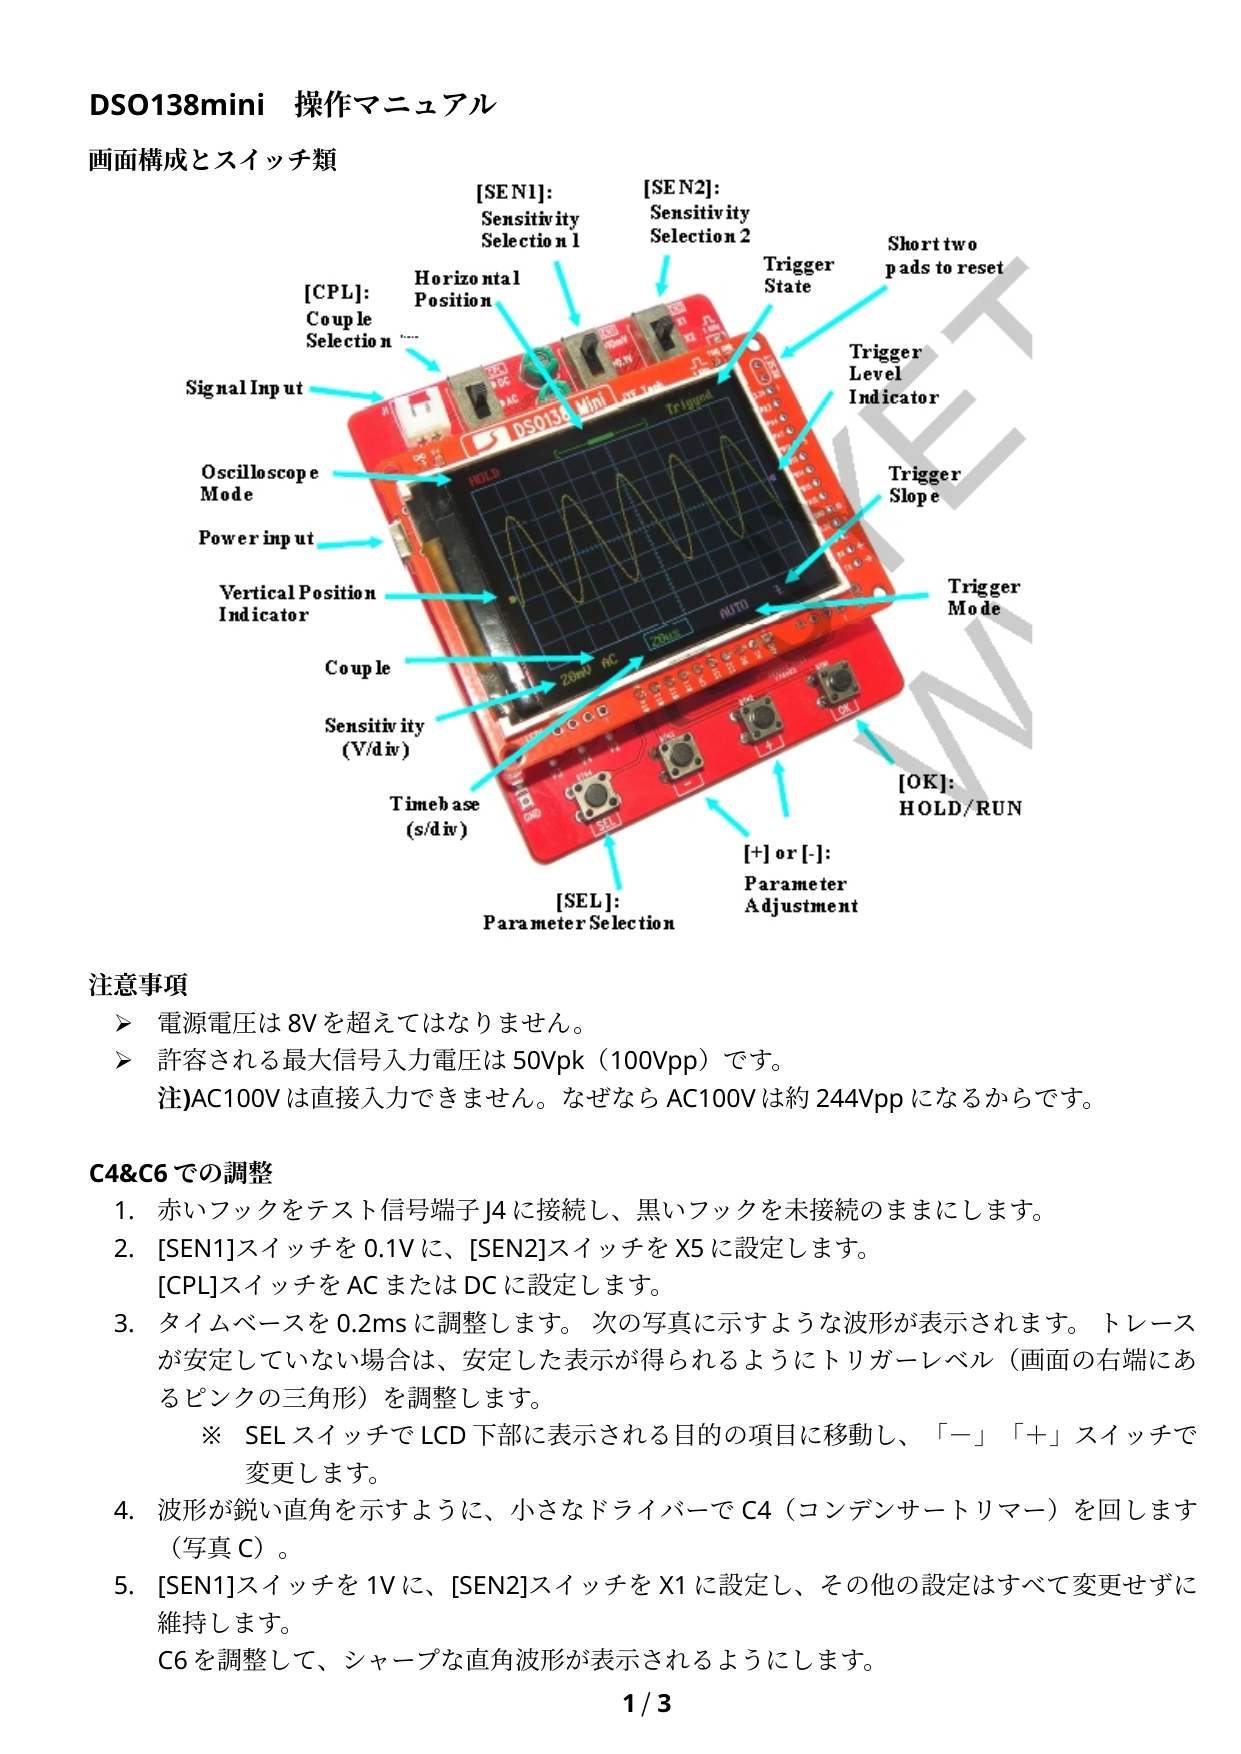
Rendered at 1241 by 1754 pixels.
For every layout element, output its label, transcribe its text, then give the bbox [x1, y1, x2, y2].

text DSO138mini 操作マニュアル [89, 65, 1199, 140]
list 電源電圧は8Vを超えてはなりません。 [114, 1003, 1199, 1040]
text C4&C6での調整 [89, 1153, 1199, 1190]
list SELスイッチでLCD下部に表示される目的の項目に移動し、「－」「＋」スイッチで変更します。 [201, 1415, 1199, 1490]
list [SEN1]スイッチを1Vに、[SEN2]スイッチをX1に設定し、その他の設定はすべて変更せずに維持します。 C6を調整して、シャープな直角波形が表示されるようにします。 [114, 1565, 1199, 1678]
list 許容される最大信号入力電圧は50Vpk（100Vpp）です。 注)AC100Vは直接入力できません。なぜならAC100Vは約244Vppになるからです。 [114, 1040, 1199, 1115]
text 画面構成とスイッチ類 [89, 140, 1199, 178]
list 赤いフックをテスト信号端子J4に接続し、黒いフックを未接続のままにします。 [114, 1190, 1199, 1228]
picture [176, 177, 1033, 939]
list タイムベースを0.2msに調整します。 次の写真に示すような波形が表示されます。 トレースが安定していない場合は、安定した表示が得られるようにトリガーレベル（画面の右端にあるピンクの三角形）を調整します。 [114, 1303, 1199, 1415]
list 波形が鋭い直角を示すように、小さなドライバーでC4（コンデンサートリマー）を回します（写真C）。 [114, 1490, 1199, 1565]
list [SEN1]スイッチを0.1Vに、[SEN2]スイッチをX5に設定します。 [CPL]スイッチをACまたはDCに設定します。 [114, 1228, 1199, 1303]
text 注意事項 [89, 965, 1199, 1003]
